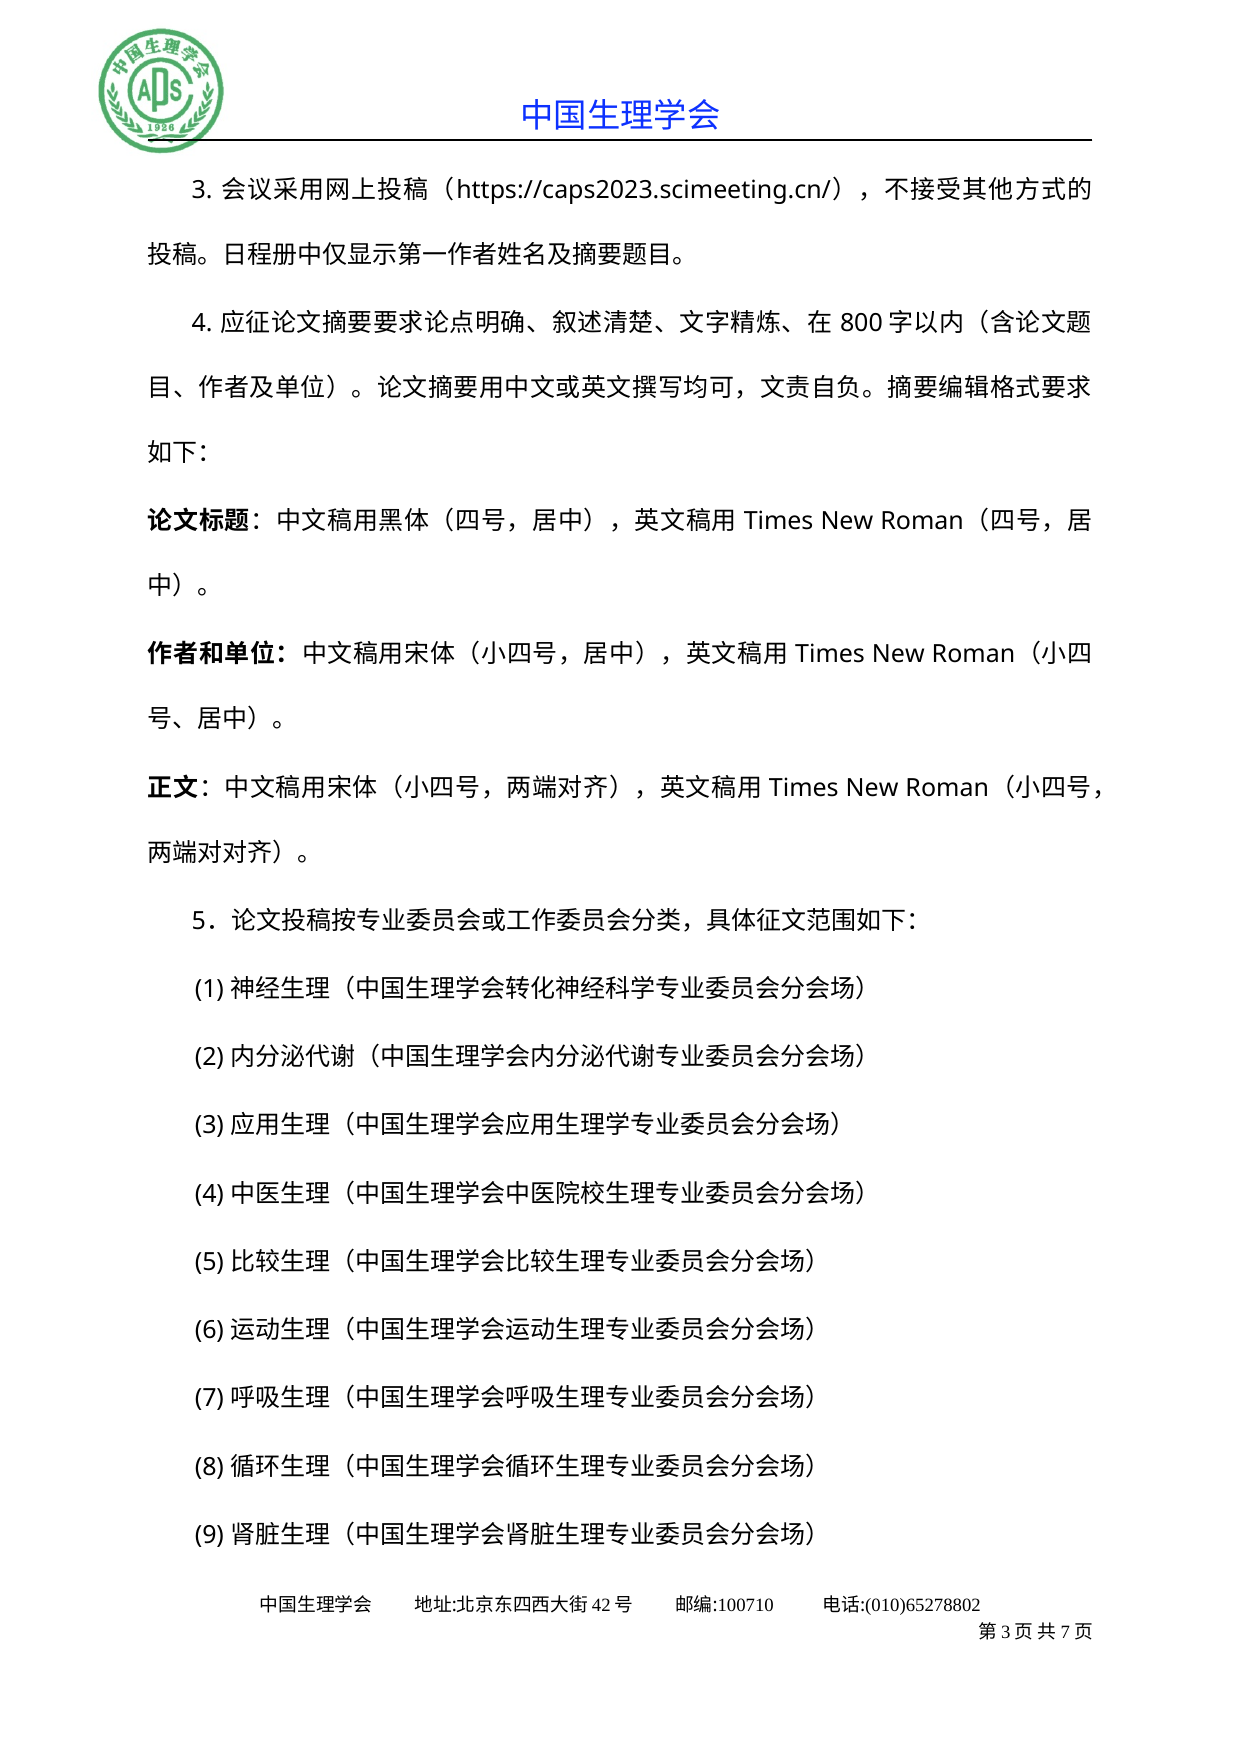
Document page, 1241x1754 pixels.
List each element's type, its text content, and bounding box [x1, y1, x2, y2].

text (8) 循环生理（中国生理学会循环生理专业委员会分会场） [169, 1432, 1092, 1497]
text 4. 应征论文摘要要求论点明确、叙述清楚、文字精炼、在800字以内（含论文题目、作者及单位）。论文摘要用中文或英文撰写均可，文责自负。摘要编辑格式要求如下： [148, 288, 1092, 483]
text (7) 呼吸生理（中国生理学会呼吸生理专业委员会分会场） [169, 1363, 1092, 1428]
text 3. 会议采用网上投稿（https://caps2023.scimeeting.cn/），不接受其他方式的投稿。日程册中仅显示第一作者姓名及摘要题目。 [148, 155, 1092, 285]
text (4) 中医生理（中国生理学会中医院校生理专业委员会分会场） [169, 1159, 1092, 1224]
text (1) 神经生理（中国生理学会转化神经科学专业委员会分会场） [169, 954, 1092, 1019]
text 作者和单位：中文稿用宋体（小四号，居中），英文稿用Times New Roman（小四号、居中）。 [148, 619, 1092, 749]
text (5) 比较生理（中国生理学会比较生理专业委员会分会场） [169, 1227, 1092, 1292]
text (2) 内分泌代谢（中国生理学会内分泌代谢专业委员会分会场） [169, 1022, 1092, 1087]
text 5．论文投稿按专业委员会或工作委员会分类，具体征文范围如下： [148, 886, 1092, 951]
text (6) 运动生理（中国生理学会运动生理专业委员会分会场） [169, 1295, 1092, 1360]
text 正文：中文稿用宋体（小四号，两端对齐），英文稿用Times New Roman（小四号，两端对对齐）。 [148, 753, 1092, 883]
picture [83, 21, 233, 158]
text (3) 应用生理（中国生理学会应用生理学专业委员会分会场） [169, 1091, 1092, 1156]
text 论文标题：中文稿用黑体（四号，居中），英文稿用Times New Roman（四号，居中）。 [148, 486, 1092, 616]
text (9) 肾脏生理（中国生理学会肾脏生理专业委员会分会场） [169, 1500, 1092, 1565]
